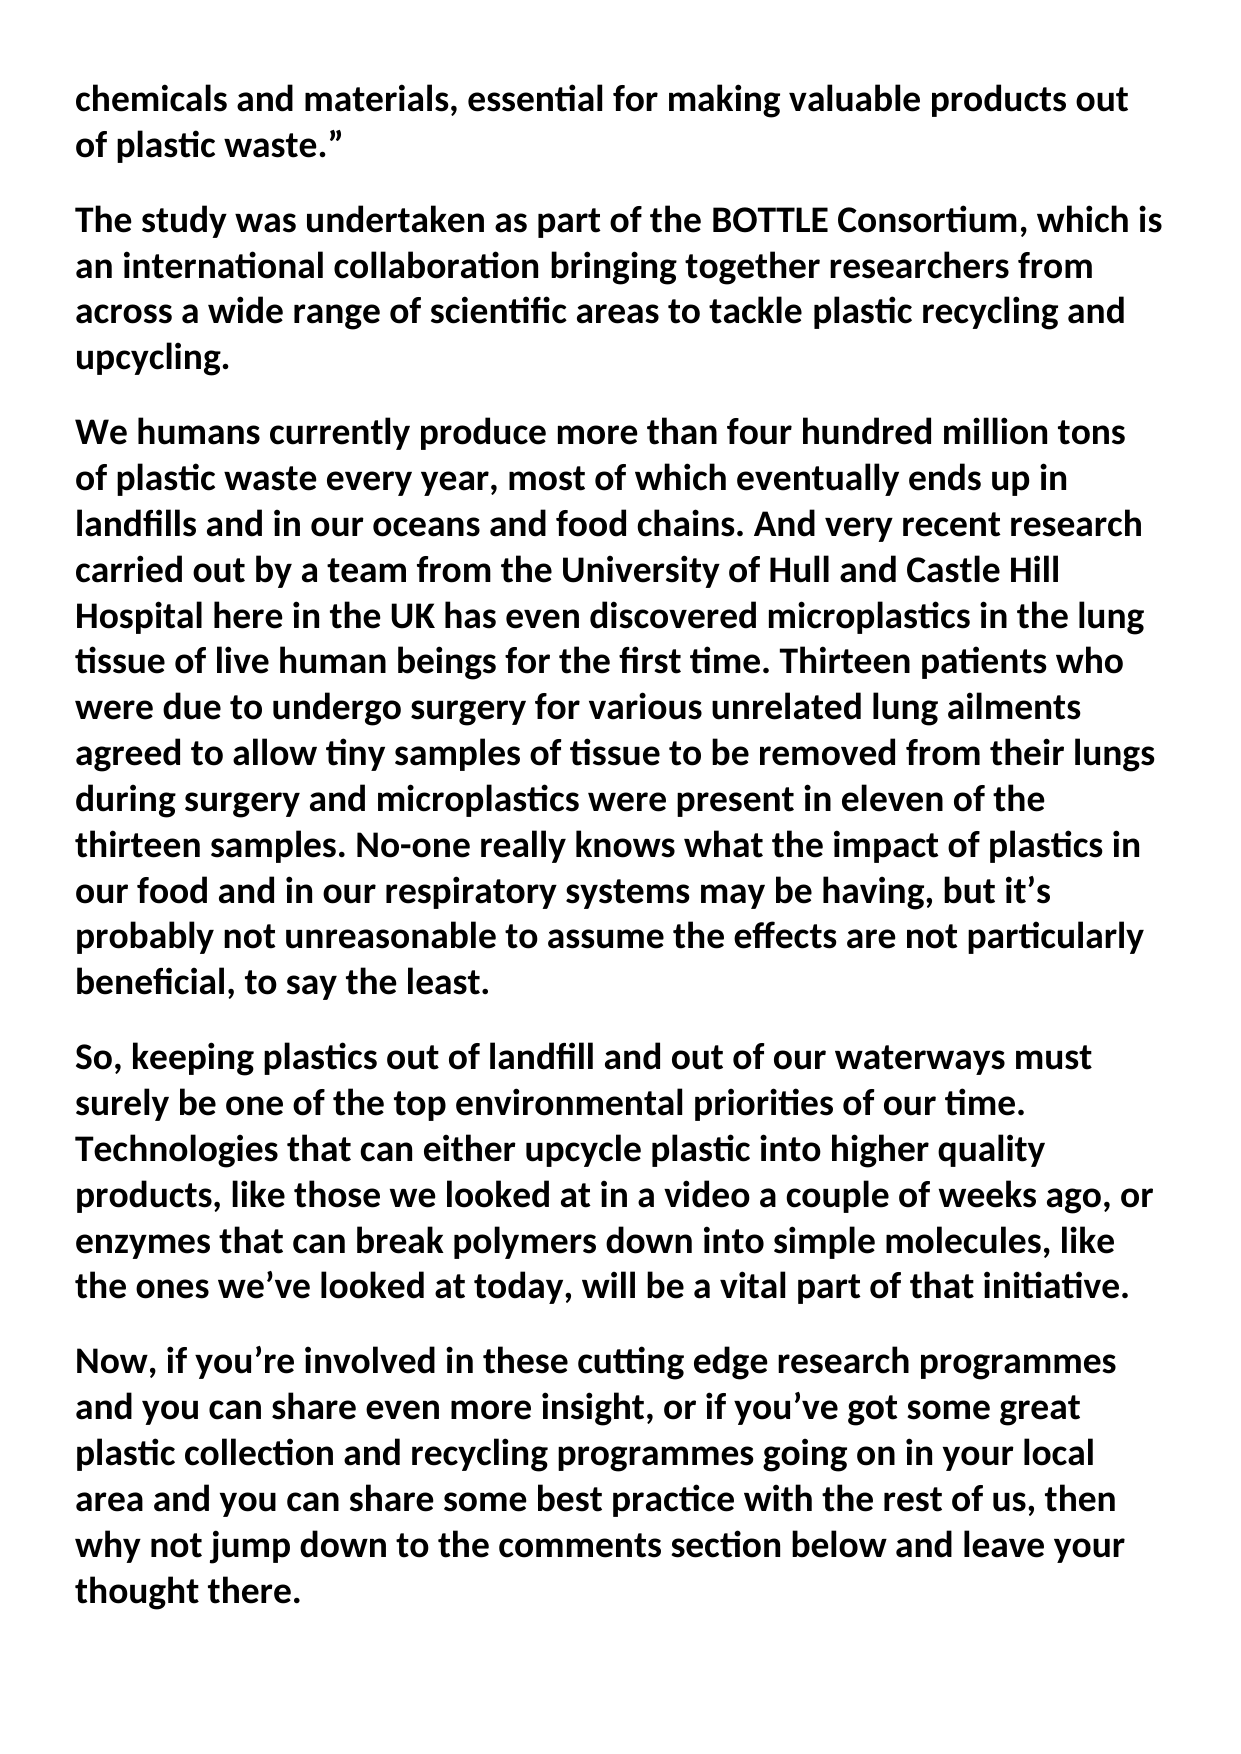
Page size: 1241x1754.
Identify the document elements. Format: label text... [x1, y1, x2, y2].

text We humans currently produce more than four hundred million tons of plastic waste every year, most of which eventually ends up in landfills and in our oceans and food chains. And very recent research carried out by a team from the University of Hull and Castle Hill Hospital here in the UK has even discovered microplastics in the lung tissue of live human beings for the first time. Thirteen patients who were due to undergo surgery for various unrelated lung ailments agreed to allow tiny samples of tissue to be removed from their lungs during surgery and microplastics were present in eleven of the thirteen samples. No-one really knows what the impact of plastics in our food and in our respiratory systems may be having, but it’s probably not unreasonable to assume the effects are not particularly beneficial, to say the least. [75, 408, 1165, 1004]
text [75, 75, 1165, 167]
text Now, if you’re involved in these cutting edge research programmes and you can share even more insight, or if you’ve got some great plastic collection and recycling programmes going on in your local area and you can share some best practice with the rest of us, then why not jump down to the comments section below and leave your thought there. [75, 1337, 1165, 1612]
text So, keeping plastics out of landfill and out of our waterways must surely be one of the top environmental priorities of our time. Technologies that can either upcycle plastic into higher quality products, like those we looked at in a video a couple of weeks ago, or enzymes that can break polymers down into simple molecules, like the ones we’ve looked at today, will be a vital part of that initiative. [75, 1033, 1165, 1308]
text The study was undertaken as part of the BOTTLE Consortium, which is an international collaboration bringing together researchers from across a wide range of scientific areas to tackle plastic recycling and upcycling. [75, 196, 1165, 379]
